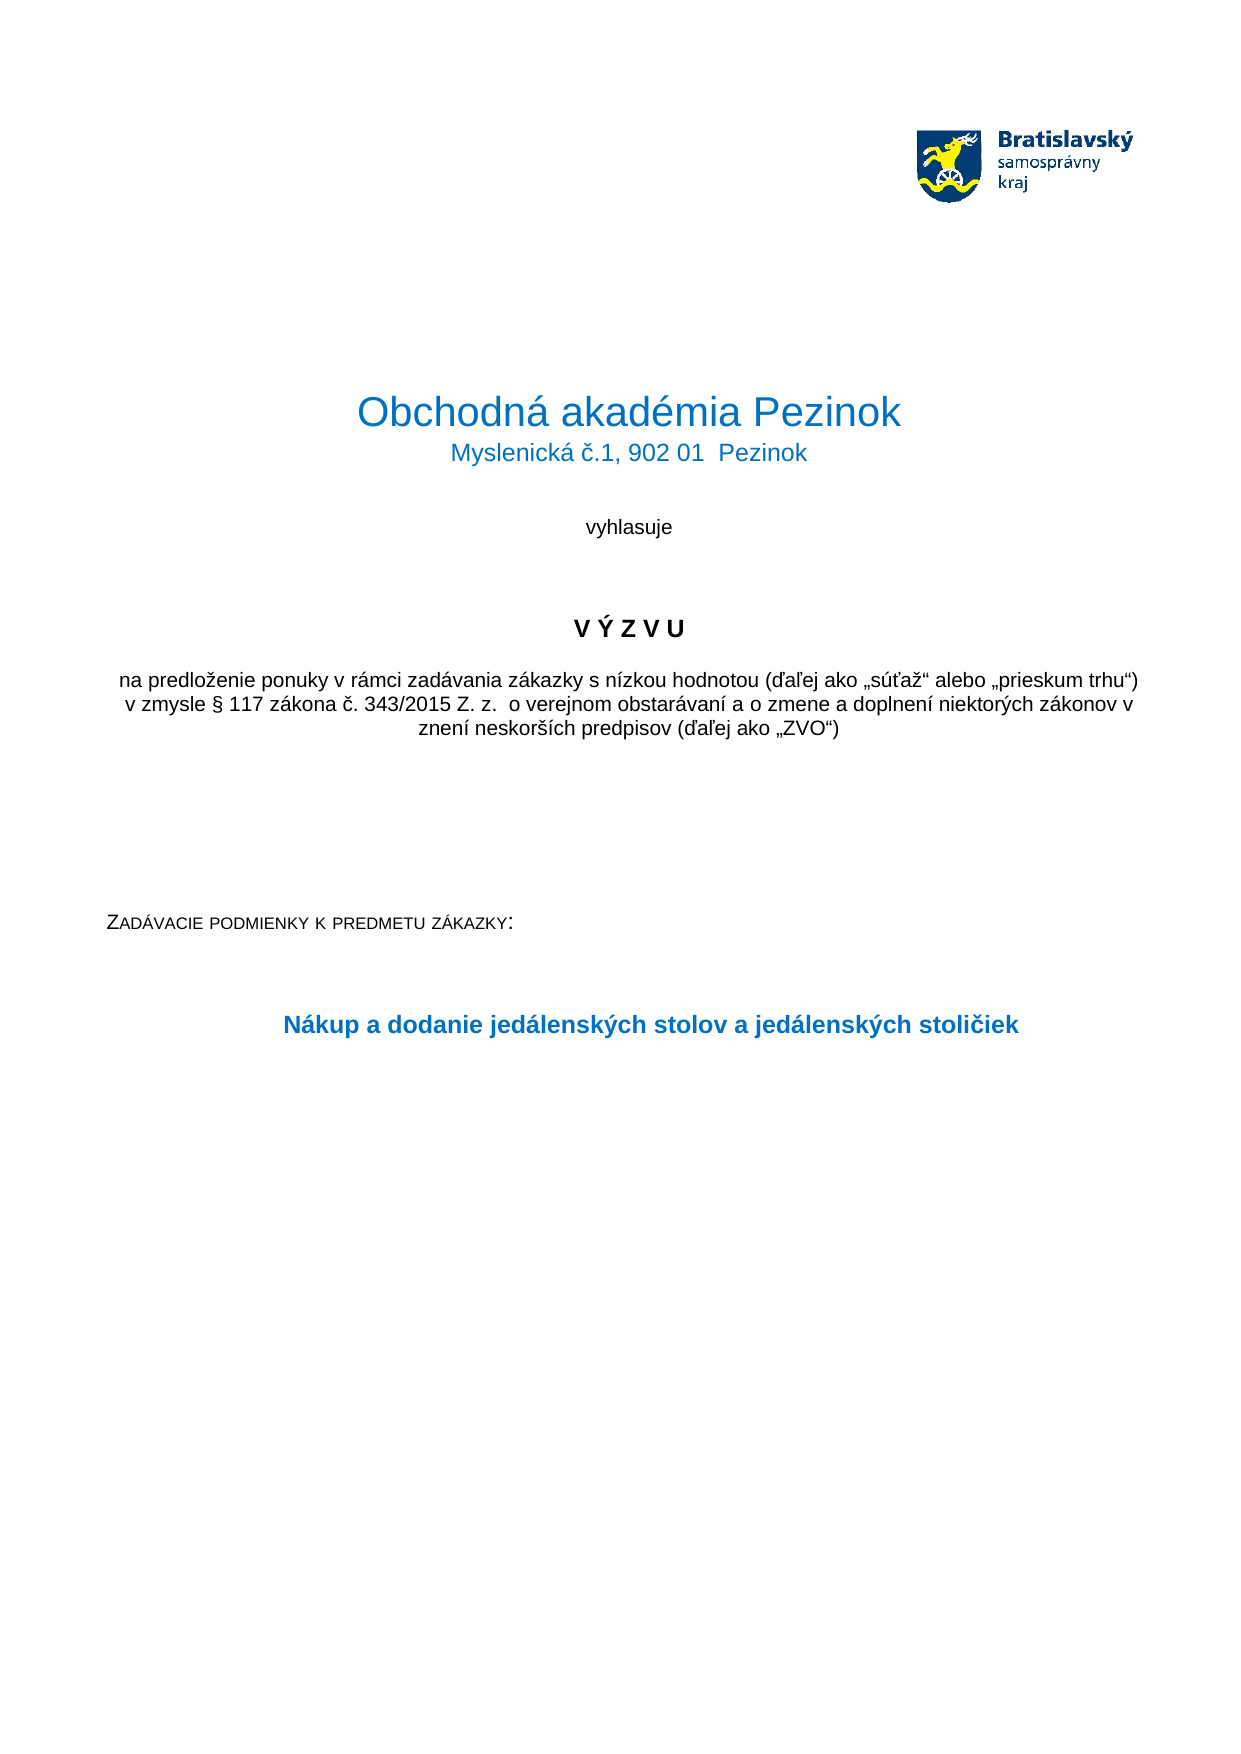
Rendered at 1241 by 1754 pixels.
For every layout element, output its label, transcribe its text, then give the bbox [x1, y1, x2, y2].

text Nákup a dodanie jedálenských stolov a jedálenských stoličiek [151, 1010, 1152, 1038]
text vyhlasuje [106, 515, 1152, 539]
text Zadávacie podmienky k predmetu zákazky: [106, 908, 1152, 934]
text V Ý Z V U [106, 614, 1152, 643]
text Myslenická č.1, 902 01 Pezinok [106, 438, 1152, 466]
text na predloženie ponuky v rámci zadávania zákazky s nízkou hodnotou (ďaľej ako „súťaž“ alebo „prieskum trhu“) v zmysle § 117 zákona č. 343/2015 Z. z. o verejnom obstarávaní a o zmene a doplnení niektorých zákonov v znení neskorších predpisov (ďaľej ako „ZVO“) [106, 668, 1152, 740]
text Obchodná akadémia Pezinok [106, 387, 1152, 435]
picture [911, 85, 1139, 247]
